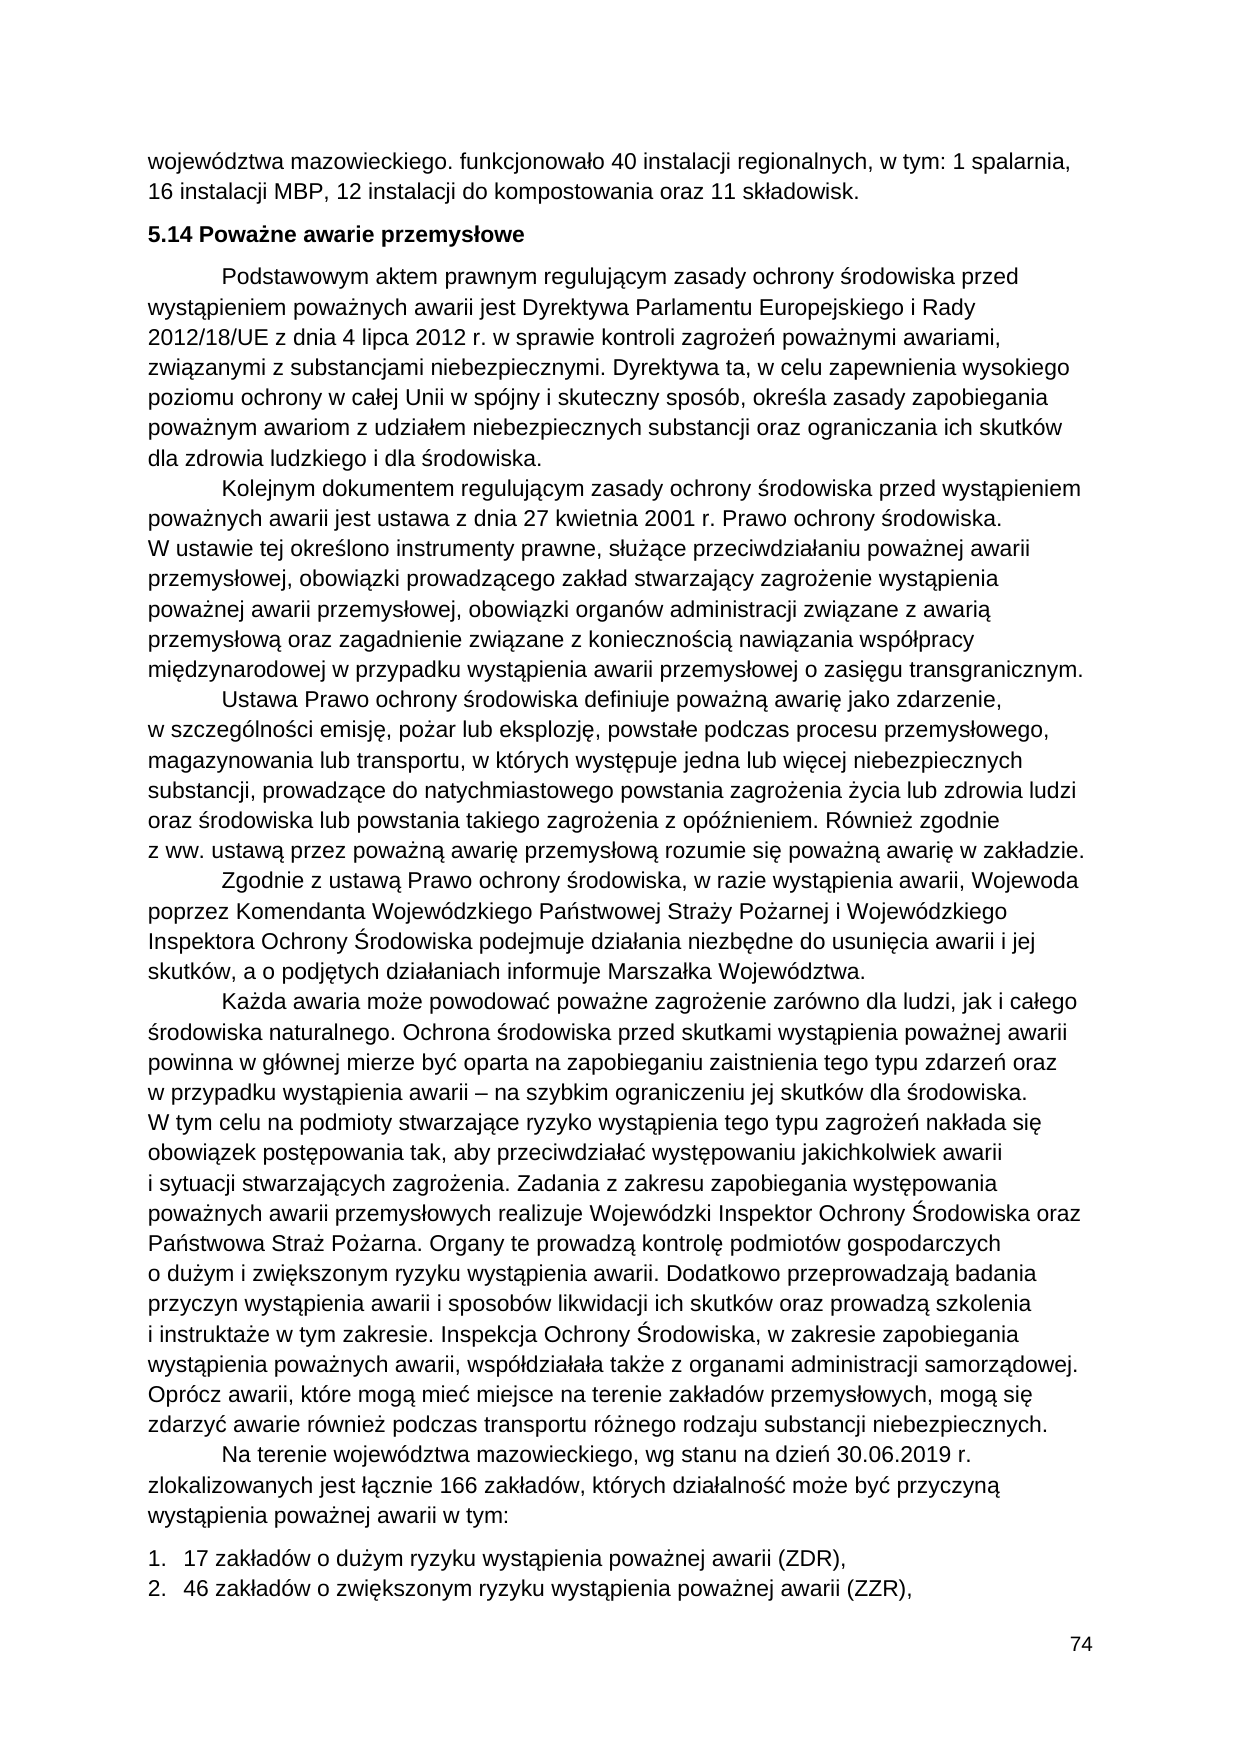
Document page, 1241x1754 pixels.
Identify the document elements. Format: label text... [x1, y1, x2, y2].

text Podstawowym aktem prawnym regulującym zasady ochrony środowiska przed wystąpieniem poważnych awarii jest Dyrektywa Parlamentu Europejskiego i Rady 2012/18/UE z dnia 4 lipca 2012 r. w sprawie kontroli zagrożeń poważnymi awariami, związanymi z substancjami niebezpiecznymi. Dyrektywa ta, w celu zapewnienia wysokiego poziomu ochrony w całej Unii w spójny i skuteczny sposób, określa zasady zapobiegania poważnym awariom z udziałem niebezpiecznych substancji oraz ograniczania ich skutków dla zdrowia ludzkiego i dla środowiska. [148, 263, 1093, 471]
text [148, 148, 1093, 204]
text Kolejnym dokumentem regulującym zasady ochrony środowiska przed wystąpieniem poważnych awarii jest ustawa z dnia 27 kwietnia 2001 r. Prawo ochrony środowiska. W ustawie tej określono instrumenty prawne, służące przeciwdziałaniu poważnej awarii przemysłowej, obowiązki prowadzącego zakład stwarzający zagrożenie wystąpienia poważnej awarii przemysłowej, obowiązki organów administracji związane z awarią przemysłową oraz zagadnienie związane z koniecznością nawiązania współpracy międzynarodowej w przypadku wystąpienia awarii przemysłowej o zasięgu transgranicznym. [148, 475, 1093, 682]
text Zgodnie z ustawą Prawo ochrony środowiska, w razie wystąpienia awarii, Wojewoda poprzez Komendanta Wojewódzkiego Państwowej Straży Pożarnej i Wojewódzkiego Inspektora Ochrony Środowiska podejmuje działania niezbędne do usunięcia awarii i jej skutków, a o podjętych działaniach informuje Marszałka Województwa. [148, 867, 1093, 984]
text Na terenie województwa mazowieckiego, wg stanu na dzień 30.06.2019 r. zlokalizowanych jest łącznie 166 zakładów, których działalność może być przyczyną wystąpienia poważnej awarii w tym: [148, 1441, 1093, 1528]
subtitle 5.14 Poważne awarie przemysłowe [148, 221, 1093, 247]
list 17 zakładów o dużym ryzyku wystąpienia poważnej awarii (ZDR), [148, 1544, 1093, 1571]
list 46 zakładów o zwiększonym ryzyku wystąpienia poważnej awarii (ZZR), [148, 1575, 1093, 1601]
text Ustawa Prawo ochrony środowiska definiuje poważną awarię jako zdarzenie, w szczególności emisję, pożar lub eksplozję, powstałe podczas procesu przemysłowego, magazynowania lub transportu, w których występuje jedna lub więcej niebezpiecznych substancji, prowadzące do natychmiastowego powstania zagrożenia życia lub zdrowia ludzi oraz środowiska lub powstania takiego zagrożenia z opóźnieniem. Również zgodnie z ww. ustawą przez poważną awarię przemysłową rozumie się poważną awarię w zakładzie. [148, 686, 1093, 863]
text Każda awaria może powodować poważne zagrożenie zarówno dla ludzi, jak i całego środowiska naturalnego. Ochrona środowiska przed skutkami wystąpienia poważnej awarii powinna w głównej mierze być oparta na zapobieganiu zaistnienia tego typu zdarzeń oraz w przypadku wystąpienia awarii – na szybkim ograniczeniu jej skutków dla środowiska. W tym celu na podmioty stwarzające ryzyko wystąpienia tego typu zagrożeń nakłada się obowiązek postępowania tak, aby przeciwdziałać występowaniu jakichkolwiek awarii i sytuacji stwarzających zagrożenia. Zadania z zakresu zapobiegania występowania poważnych awarii przemysłowych realizuje Wojewódzki Inspektor Ochrony Środowiska oraz Państwowa Straż Pożarna. Organy te prowadzą kontrolę podmiotów gospodarczych o dużym i zwiększonym ryzyku wystąpienia awarii. Dodatkowo przeprowadzają badania przyczyn wystąpienia awarii i sposobów likwidacji ich skutków oraz prowadzą szkolenia i instruktaże w tym zakresie. Inspekcja Ochrony Środowiska, w zakresie zapobiegania wystąpienia poważnych awarii, współdziałała także z organami administracji samorządowej. Oprócz awarii, które mogą mieć miejsce na terenie zakładów przemysłowych, mogą się zdarzyć awarie również podczas transportu różnego rodzaju substancji niebezpiecznych. [148, 988, 1093, 1437]
